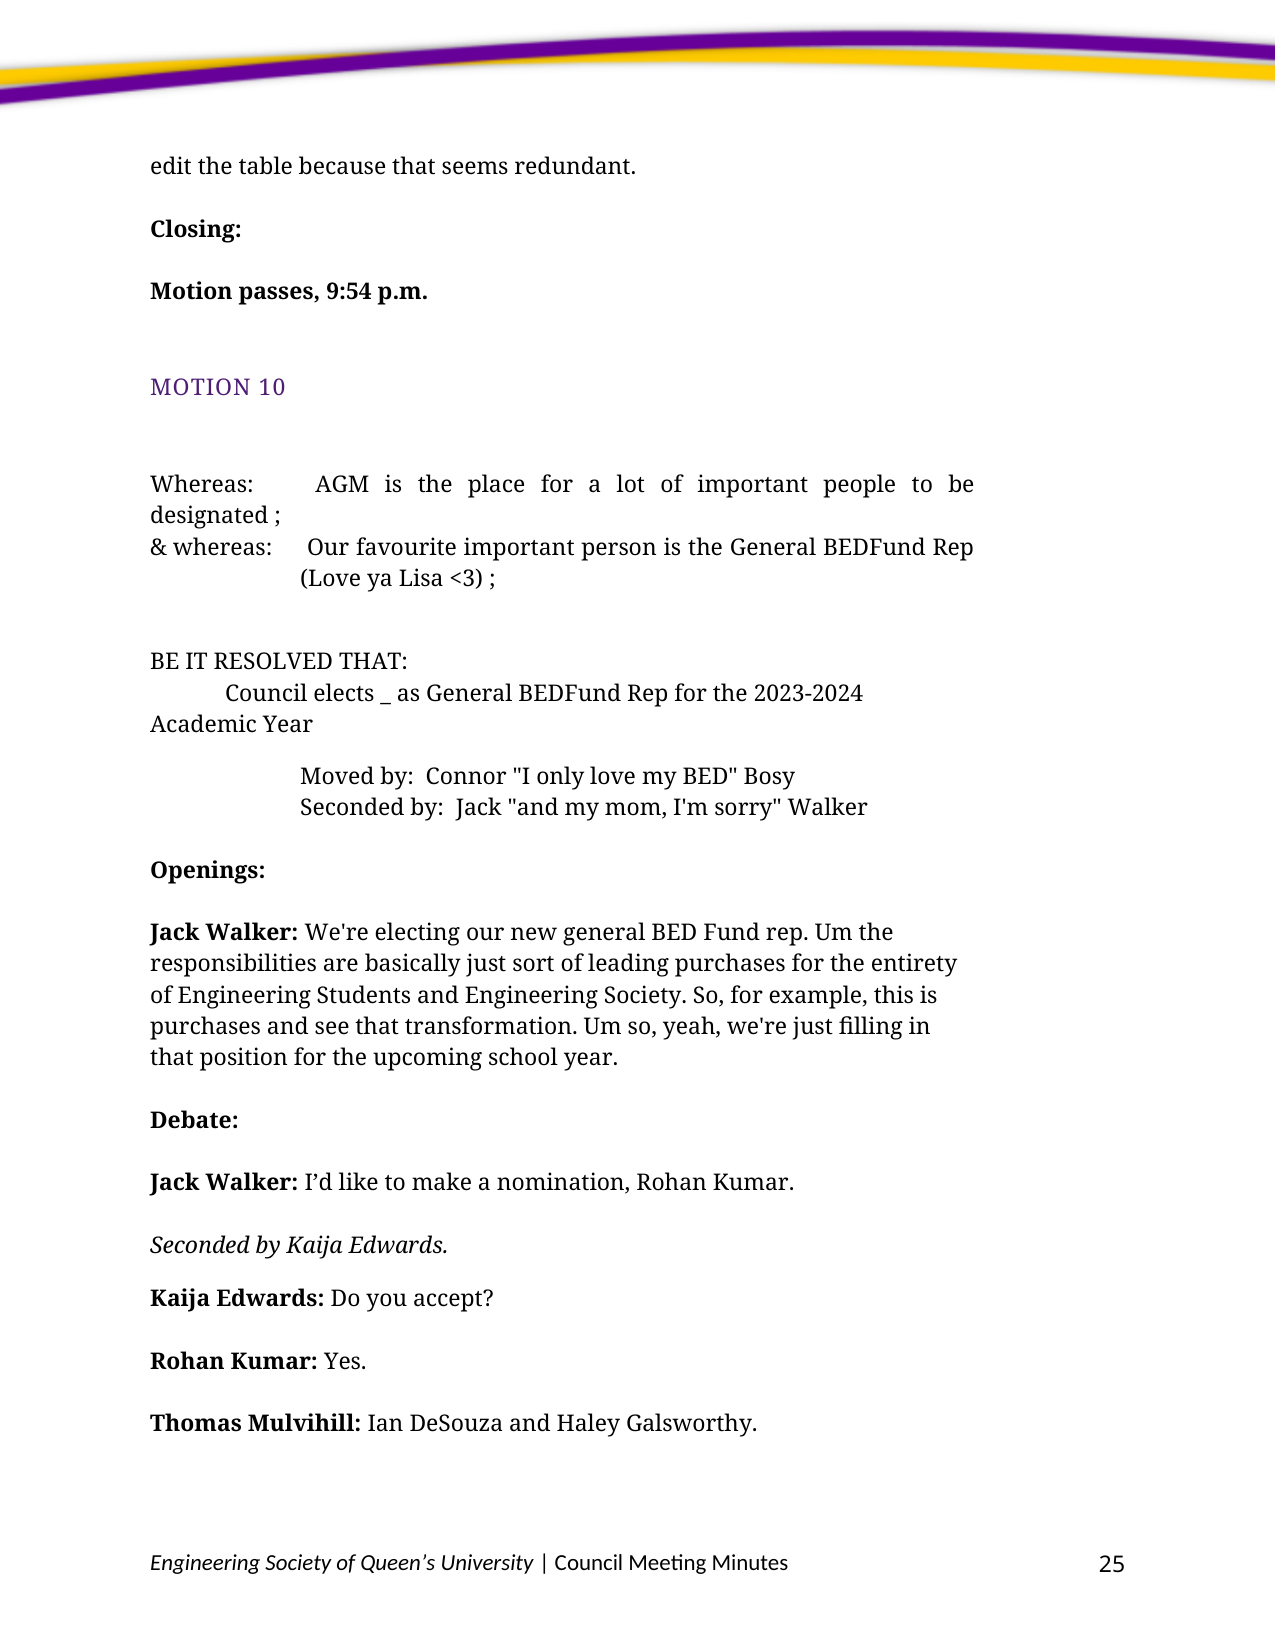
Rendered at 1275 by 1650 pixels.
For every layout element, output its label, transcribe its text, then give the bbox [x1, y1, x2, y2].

text Rohan Kumar: Yes. [150, 1345, 975, 1376]
text Moved by: Connor "I only love my BED" Bosy [300, 760, 975, 791]
picture [0, 21, 1275, 114]
text Debate: [150, 1104, 975, 1135]
text Seconded by Kaija Edwards. [150, 1229, 1125, 1260]
text Jack Walker: We're electing our new general BED Fund rep. Um the responsibilities are basically just sort of leading purchases for the entirety of Engineering Students and Engineering Society. So, for example, this is purchases and see that transformation. Um so, yeah, we're just filling in that position for the upcoming school year. [150, 916, 975, 1072]
text & whereas: Our favourite important person is the General BEDFund Rep (Love ya Lisa <3) ; [150, 531, 975, 593]
text Openings: [150, 854, 975, 885]
text Council elects _ as General BEDFund Rep for the 2023-2024 Academic Year [150, 677, 975, 739]
text Jack Walker: I’d like to make a nomination, Rohan Kumar. [150, 1166, 975, 1197]
text BE IT RESOLVED THAT: [150, 645, 975, 677]
text Motion passes, 9:54 p.m. [150, 275, 975, 306]
text Seconded by: Jack "and my mom, I'm sorry" Walker [300, 791, 975, 822]
text Kaija Edwards: Do you accept? [150, 1282, 975, 1313]
text Whereas: AGM is the place for a lot of important people to be designated ; [150, 468, 975, 531]
subtitle Motion 10 [150, 371, 1125, 402]
text Thomas Mulvihill: Ian DeSouza and Haley Galsworthy. [150, 1407, 975, 1438]
text Closing: [150, 212, 975, 244]
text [150, 150, 975, 181]
